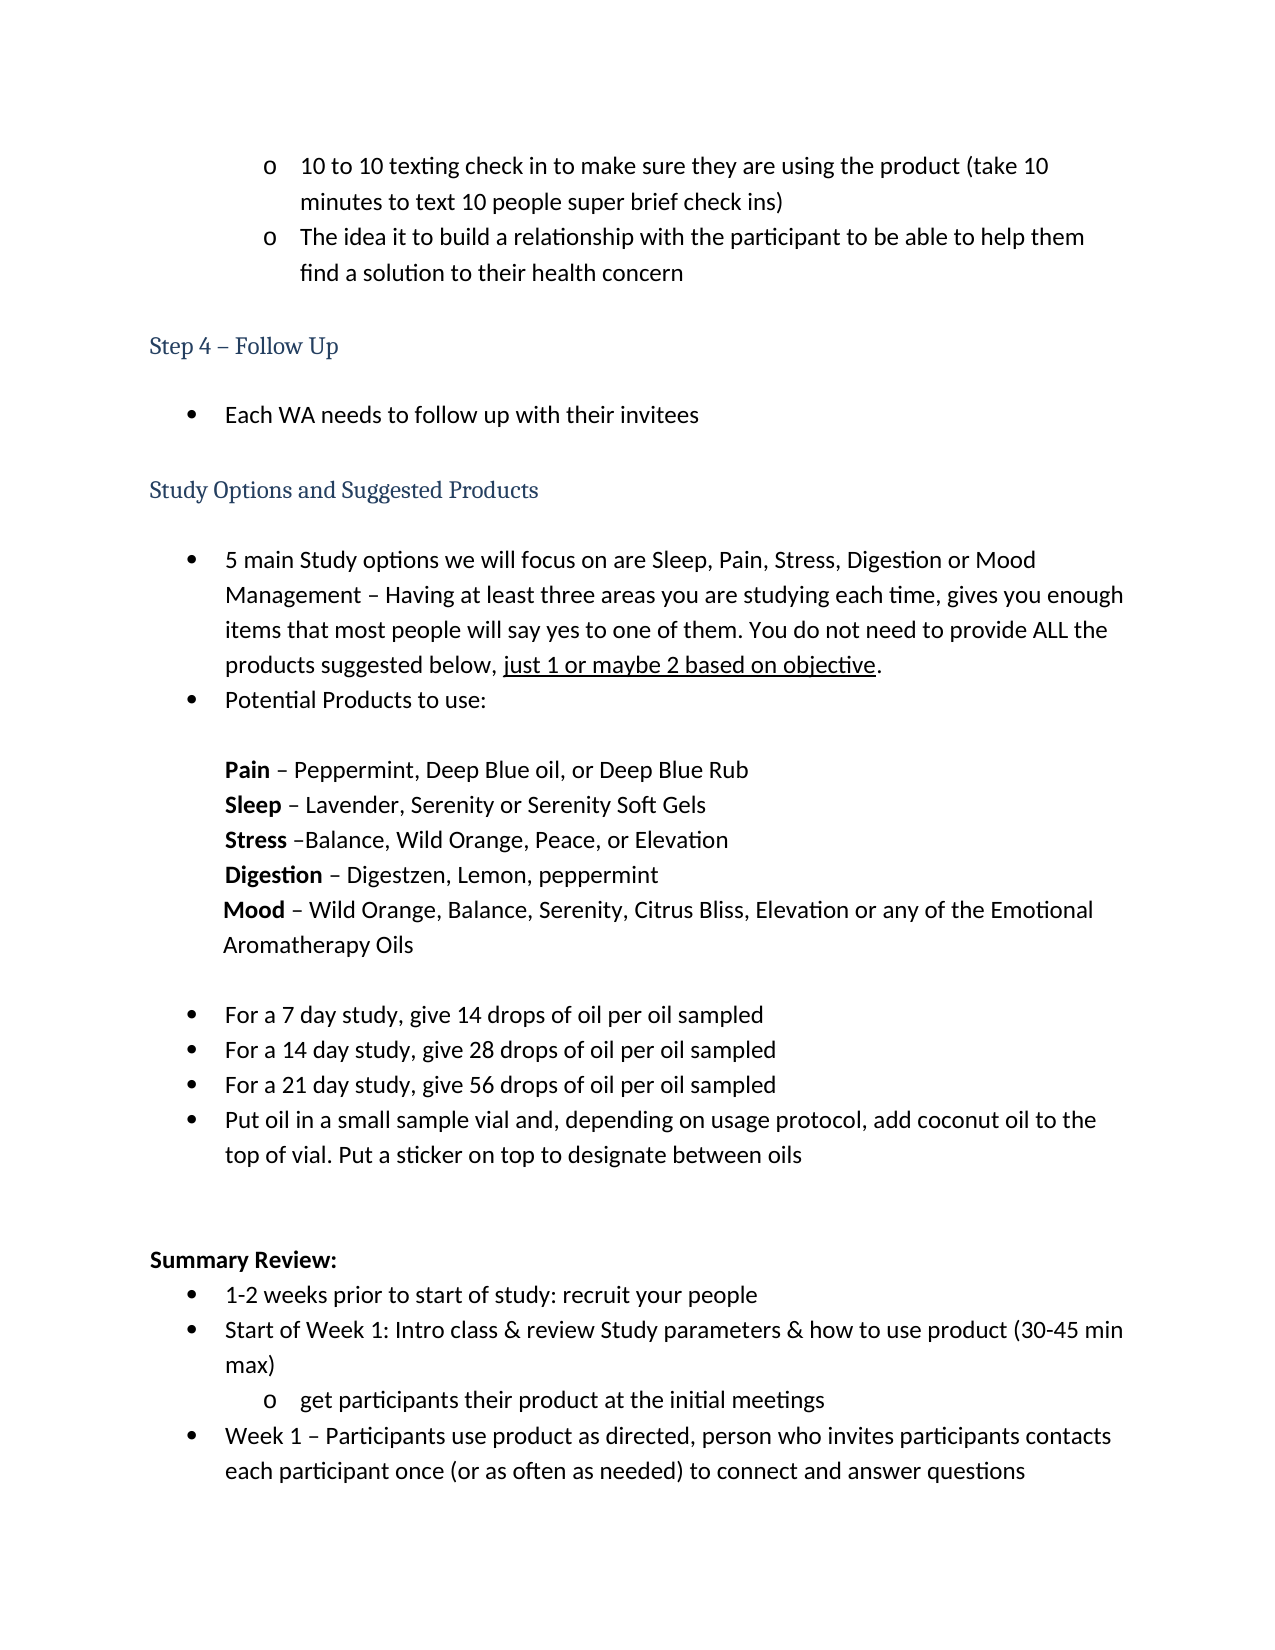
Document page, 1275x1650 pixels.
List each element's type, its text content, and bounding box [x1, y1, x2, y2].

subtitle Study Options and Suggested Products [150, 476, 1125, 505]
list 5 main Study options we will focus on are Sleep, Pain, Stress, Digestion or Mood Management – Having at least three areas you are studying each time, gives you enough items that most people will say yes to one of them. You do not need to provide ALL the products suggested below, just 1 or maybe 2 based on objective. [187, 544, 1125, 679]
list For a 21 day study, give 56 drops of oil per oil sampled [187, 1069, 1125, 1099]
list For a 14 day study, give 28 drops of oil per oil sampled [187, 1034, 1125, 1064]
list get participants their product at the initial meetings [262, 1384, 1125, 1416]
list The idea it to build a relationship with the participant to be able to help them find a solution to their health concern [262, 221, 1125, 288]
list 1-2 weeks prior to start of study: recruit your people [187, 1279, 1125, 1309]
text Pain – Peppermint, Deep Blue oil, or Deep Blue Rub [150, 754, 1125, 784]
list Start of Week 1: Intro class & review Study parameters & how to use product (30-45 min max) [187, 1314, 1125, 1379]
list Week 1 – Participants use product as directed, person who invites participants contacts each participant once (or as often as needed) to connect and answer questions [187, 1421, 1125, 1486]
list Potential Products to use: [187, 684, 1125, 714]
text Digestion – Digestzen, Lemon, peppermint [150, 859, 1125, 889]
list 10 to 10 texting check in to make sure they are using the product (take 10 minutes to text 10 people super brief check ins) [262, 150, 1125, 217]
list Each WA needs to follow up with their invitees [187, 400, 1125, 430]
text Stress –Balance, Wild Orange, Peace, or Elevation [225, 824, 1125, 854]
subtitle Step 4 – Follow Up [150, 332, 1125, 360]
text Sleep – Lavender, Serenity or Serenity Soft Gels [225, 789, 1125, 819]
list For a 7 day study, give 14 drops of oil per oil sampled [187, 999, 1125, 1029]
list Put oil in a small sample vial and, depending on usage protocol, add coconut oil to the top of vial. Put a sticker on top to designate between oils [187, 1104, 1125, 1169]
text Mood – Wild Orange, Balance, Serenity, Citrus Bliss, Elevation or any of the Emotional Aromatherapy Oils [223, 894, 1125, 959]
text Summary Review: [150, 1244, 1125, 1274]
